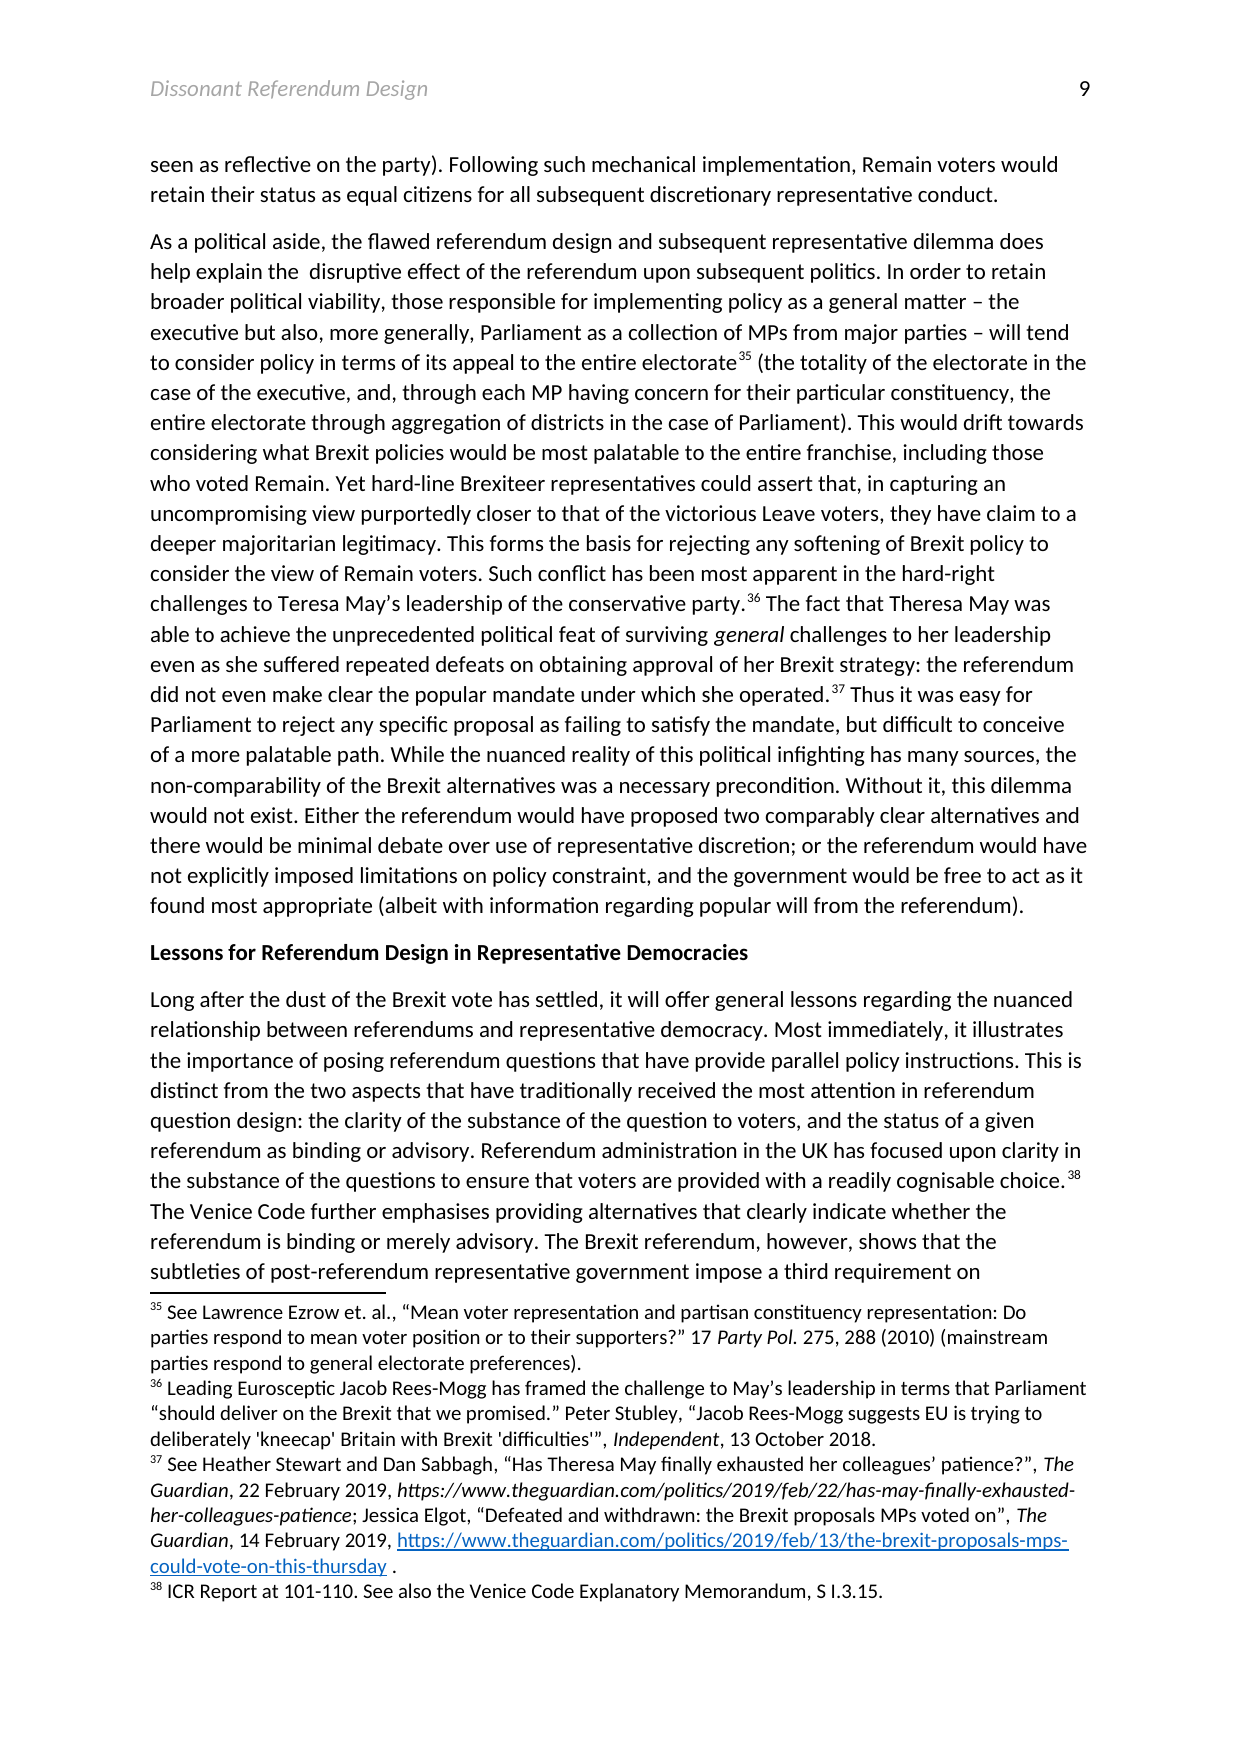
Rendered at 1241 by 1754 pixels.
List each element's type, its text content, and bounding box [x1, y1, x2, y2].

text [150, 985, 1090, 1285]
text As a political aside, the flawed referendum design and subsequent representative dilemma does help explain the disruptive effect of the referendum upon subsequent politics. In order to retain broader political viability, those responsible for implementing policy as a general matter – the executive but also, more generally, Parliament as a collection of MPs from major parties – will tend to consider policy in terms of its appeal to the entire electorate (the totality of the electorate in the case of the executive, and, through each MP having concern for their particular constituency, the entire electorate through aggregation of districts in the case of Parliament). This would drift towards considering what Brexit policies would be most palatable to the entire franchise, including those who voted Remain. Yet hard-line Brexiteer representatives could assert that, in capturing an uncompromising view purportedly closer to that of the victorious Leave voters, they have claim to a deeper majoritarian legitimacy. This forms the basis for rejecting any softening of Brexit policy to consider the view of Remain voters. Such conflict has been most apparent in the hard-right challenges to Teresa May’s leadership of the conservative party. The fact that Theresa May was able to achieve the unprecedented political feat of surviving general challenges to her leadership even as she suffered repeated defeats on obtaining approval of her Brexit strategy: the referendum did not even make clear the popular mandate under which she operated. Thus it was easy for Parliament to reject any specific proposal as failing to satisfy the mandate, but difficult to conceive of a more palatable path. While the nuanced reality of this political infighting has many sources, the non-comparability of the Brexit alternatives was a necessary precondition. Without it, this dilemma would not exist. Either the referendum would have proposed two comparably clear alternatives and there would be minimal debate over use of representative discretion; or the referendum would have not explicitly imposed limitations on policy constraint, and the government would be free to act as it found most appropriate (albeit with information regarding popular will from the referendum). [150, 227, 1090, 920]
text Lessons for Referendum Design in Representative Democracies [150, 938, 1090, 967]
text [150, 150, 1090, 208]
